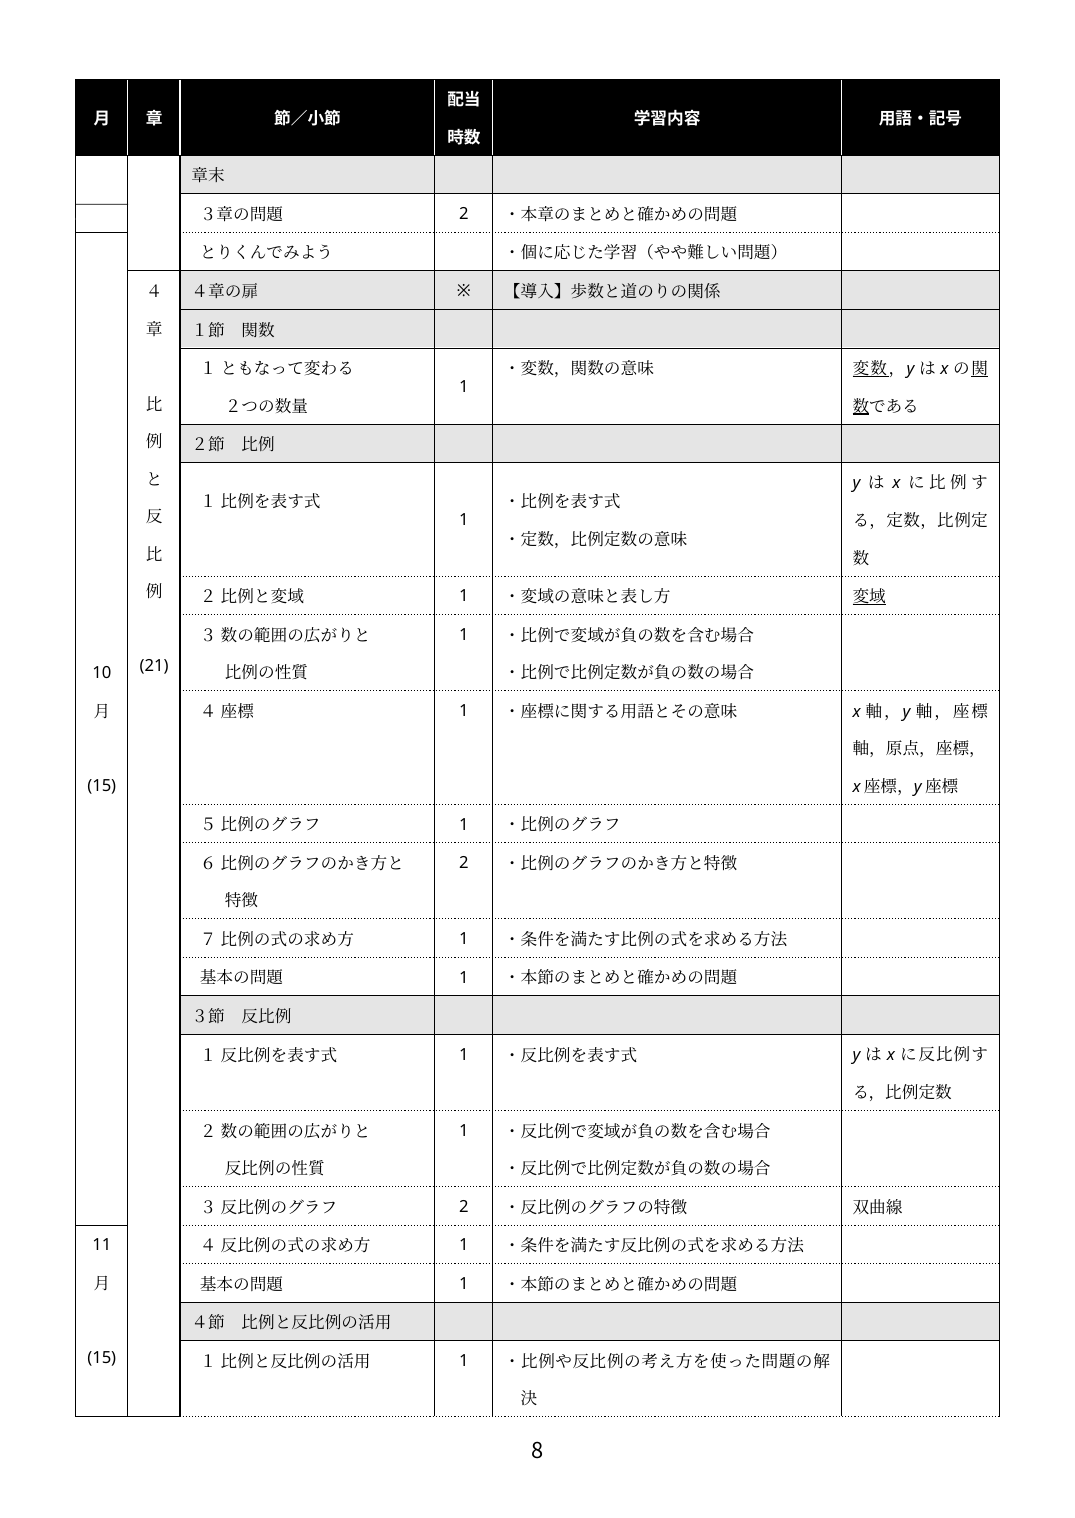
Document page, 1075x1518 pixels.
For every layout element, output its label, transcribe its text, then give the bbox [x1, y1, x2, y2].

table_cell ・反比例で変域が負の数を含む場合 ・反比例で比例定数が負の数の場合 [493, 1110, 841, 1186]
table_cell ・比例のグラフのかき方と特徴 [493, 842, 841, 918]
table_cell 11月 (15) [76, 1226, 127, 1416]
table_cell [842, 1303, 999, 1340]
table_cell １ ともなって変わる ２つの数量 [181, 349, 434, 423]
table_cell 2 [435, 842, 492, 918]
table_header 章 [128, 80, 179, 155]
table_cell [842, 918, 999, 957]
table_cell ４ 座標 [181, 690, 434, 804]
table_cell 1 [435, 918, 492, 957]
table_header 節／小節 [181, 80, 434, 155]
table_cell ３ 数の範囲の広がりと 比例の性質 [181, 614, 434, 690]
table_cell １ 比例と反比例の活用 [181, 1341, 434, 1416]
table_cell ・比例のグラフ [493, 804, 841, 842]
table_cell 1 [435, 349, 492, 423]
table_cell ・条件を満たす反比例の式を求める方法 [493, 1225, 841, 1263]
table_cell [435, 232, 492, 270]
table_cell ２節 比例 [181, 425, 434, 462]
table_cell 1 [435, 1035, 492, 1110]
table_cell １節 関数 [181, 310, 434, 347]
table_cell ４章 比例と反比例 (21) [128, 271, 179, 1416]
table_cell 1 [435, 957, 492, 995]
table_cell 2 [435, 194, 492, 232]
table_cell ４章の扉 [181, 271, 434, 309]
table_cell [493, 1303, 841, 1340]
table_cell 2 [435, 1186, 492, 1224]
table_cell [842, 271, 999, 309]
table_cell [493, 425, 841, 462]
table_cell [842, 842, 999, 918]
table_cell 変域 [842, 576, 999, 614]
table_cell x軸，y軸，座標軸，原点，座標， x座標，y座標 [842, 690, 999, 804]
table_cell ・個に応じた学習（やや難しい問題） [493, 232, 841, 270]
table_cell [435, 425, 492, 462]
table_cell 10月 (15) [76, 233, 127, 1224]
table_cell ・反比例のグラフの特徴 [493, 1186, 841, 1224]
table_cell [435, 996, 492, 1034]
table_cell 1 [435, 1341, 492, 1416]
table_cell １ 反比例を表す式 [181, 1035, 434, 1110]
table_cell [842, 804, 999, 842]
table_cell [435, 1303, 492, 1340]
table_cell ・変数，関数の意味 [493, 349, 841, 423]
table_cell [842, 1110, 999, 1186]
table_cell ４節 比例と反比例の活用 [181, 1303, 434, 1340]
table_cell [842, 1263, 999, 1302]
table_cell ３章の問題 [181, 194, 434, 232]
table_cell [842, 996, 999, 1034]
table_header 月 [76, 80, 127, 155]
table_cell 基本の問題 [181, 957, 434, 995]
table_cell yはxに反比例する，比例定数 [842, 1035, 999, 1110]
table_cell ２ 数の範囲の広がりと 反比例の性質 [181, 1110, 434, 1186]
table_cell [842, 1341, 999, 1416]
table_cell [493, 996, 841, 1034]
table_cell ・座標に関する用語とその意味 [493, 690, 841, 804]
table_cell [842, 310, 999, 347]
table_cell [842, 194, 999, 232]
table_cell 1 [435, 1263, 492, 1302]
table_cell [842, 614, 999, 690]
table_cell [842, 957, 999, 995]
table_cell 基本の問題 [181, 1263, 434, 1302]
table_cell yはxに比例する，定数，比例定数 [842, 463, 999, 576]
table_cell ３ 反比例のグラフ [181, 1186, 434, 1224]
table_cell ・比例で変域が負の数を含む場合 ・比例で比例定数が負の数の場合 [493, 614, 841, 690]
table_cell [842, 1225, 999, 1263]
table_cell ・比例を表す式 ・定数，比例定数の意味 [493, 463, 841, 576]
table_cell [842, 232, 999, 270]
table_cell 1 [435, 690, 492, 804]
table_cell ・変域の意味と表し方 [493, 576, 841, 614]
table_cell ４ 反比例の式の求め方 [181, 1225, 434, 1263]
table_cell [493, 310, 841, 347]
table_cell 1 [435, 576, 492, 614]
table_cell ・本章のまとめと確かめの問題 [493, 194, 841, 232]
table_cell ・条件を満たす比例の式を求める方法 [493, 918, 841, 957]
table_cell 章末 [181, 156, 434, 193]
table_header 学習内容 [493, 80, 841, 155]
table_cell [842, 156, 999, 193]
table_cell ６ 比例のグラフのかき方と 特徴 [181, 842, 434, 918]
table_cell ７ 比例の式の求め方 [181, 918, 434, 957]
table_cell ２ 比例と変域 [181, 576, 434, 614]
table_cell [435, 156, 492, 193]
table_cell [493, 156, 841, 193]
table_cell ・本節のまとめと確かめの問題 [493, 1263, 841, 1302]
table_cell ５ 比例のグラフ [181, 804, 434, 842]
table_cell 1 [435, 804, 492, 842]
table_cell 【導入】歩数と道のりの関係 [493, 271, 841, 309]
table_cell [842, 425, 999, 462]
table_cell １ 比例を表す式 [181, 463, 434, 576]
table_header 配当時数 [435, 80, 492, 155]
table_cell 1 [435, 1110, 492, 1186]
table_cell とりくんでみよう [181, 232, 434, 270]
table_cell ※ [435, 271, 492, 309]
table_cell 1 [435, 614, 492, 690]
table_cell ・本節のまとめと確かめの問題 [493, 957, 841, 995]
table_header 用語・記号 [842, 80, 999, 155]
table_cell 変数，yはxの関数である [842, 349, 999, 423]
table_cell 1 [435, 463, 492, 576]
table_cell 双曲線 [842, 1186, 999, 1224]
table_cell ・反比例を表す式 [493, 1035, 841, 1110]
table_cell ３節 反比例 [181, 996, 434, 1034]
table_cell [435, 310, 492, 347]
table_cell 1 [435, 1225, 492, 1263]
table_cell ・比例や反比例の考え方を使った問題の解決 [493, 1341, 841, 1416]
